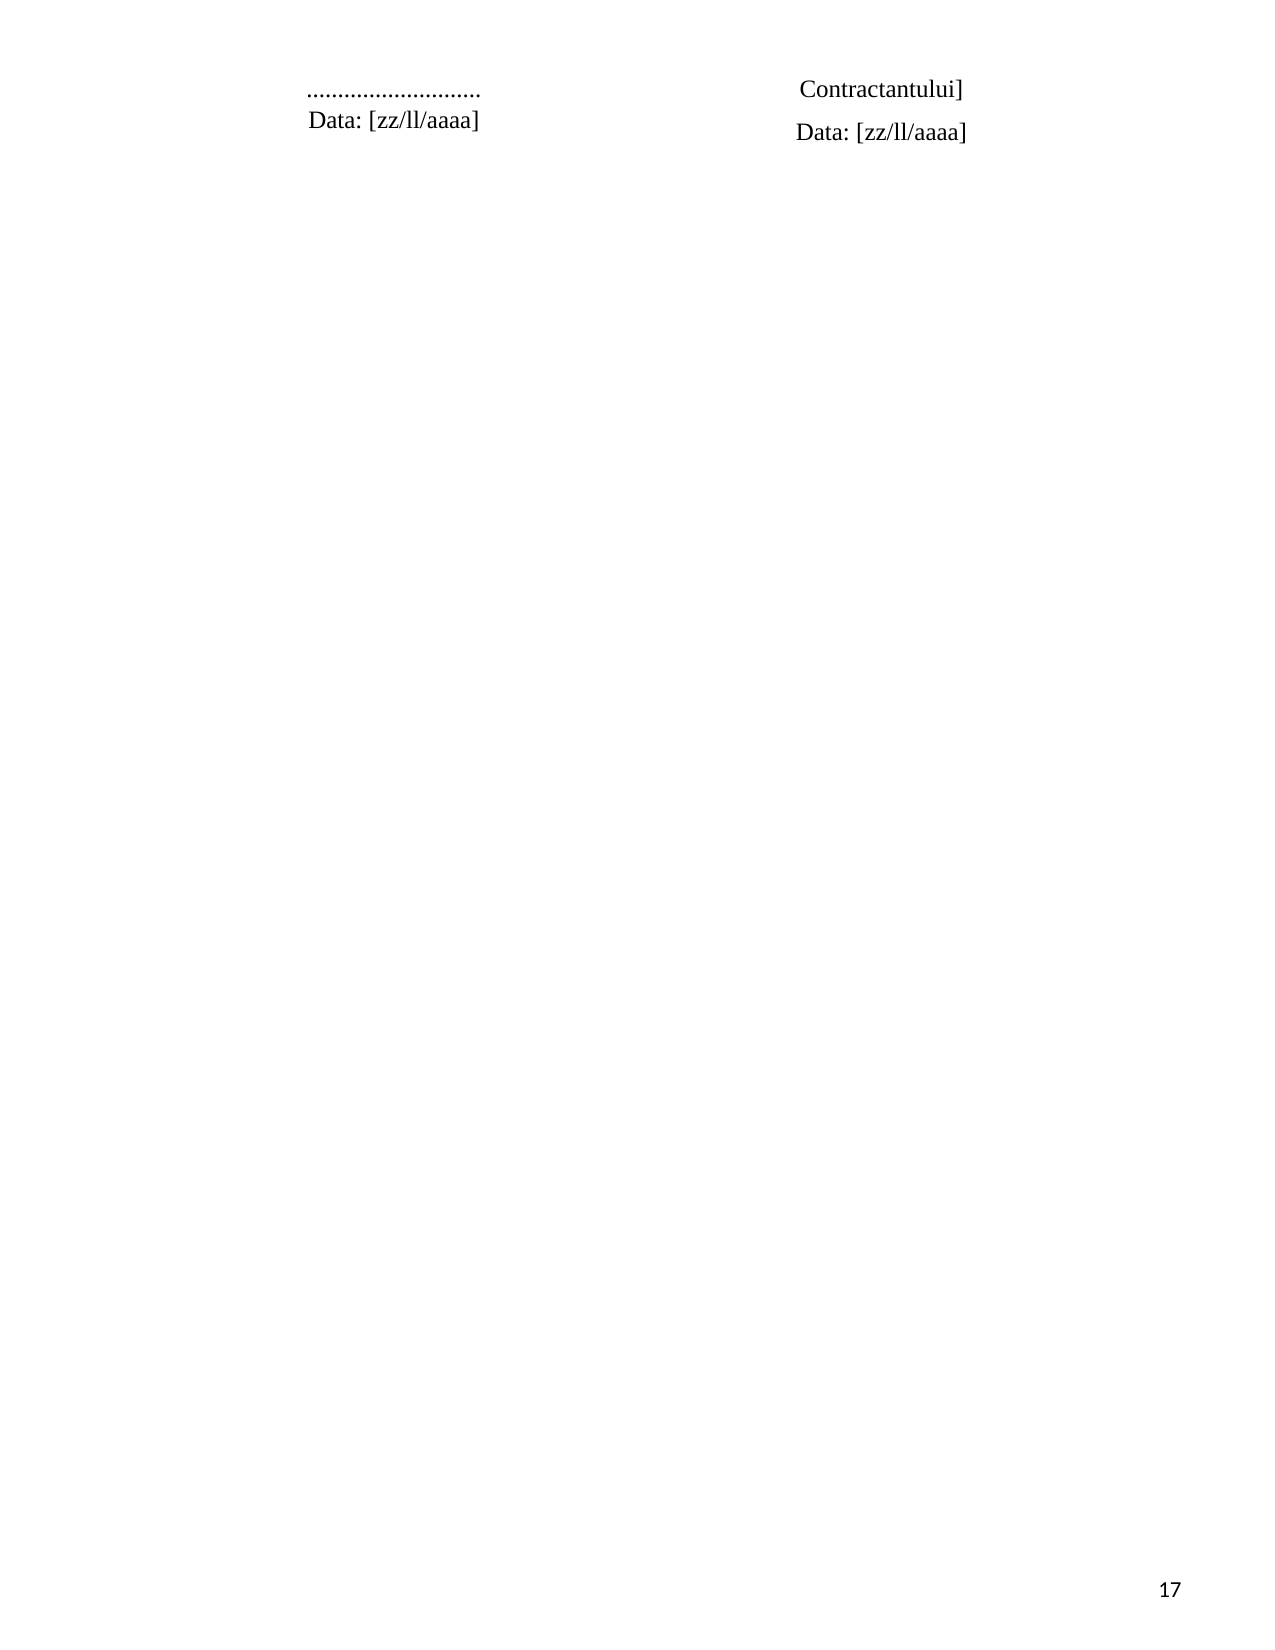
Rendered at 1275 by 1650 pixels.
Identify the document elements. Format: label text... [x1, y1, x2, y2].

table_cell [638, 74, 1125, 103]
table_cell Data: [zz/ll/aaaa] [150, 103, 637, 160]
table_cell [150, 74, 637, 103]
table_cell Data: [zz/ll/aaaa] [638, 103, 1125, 160]
